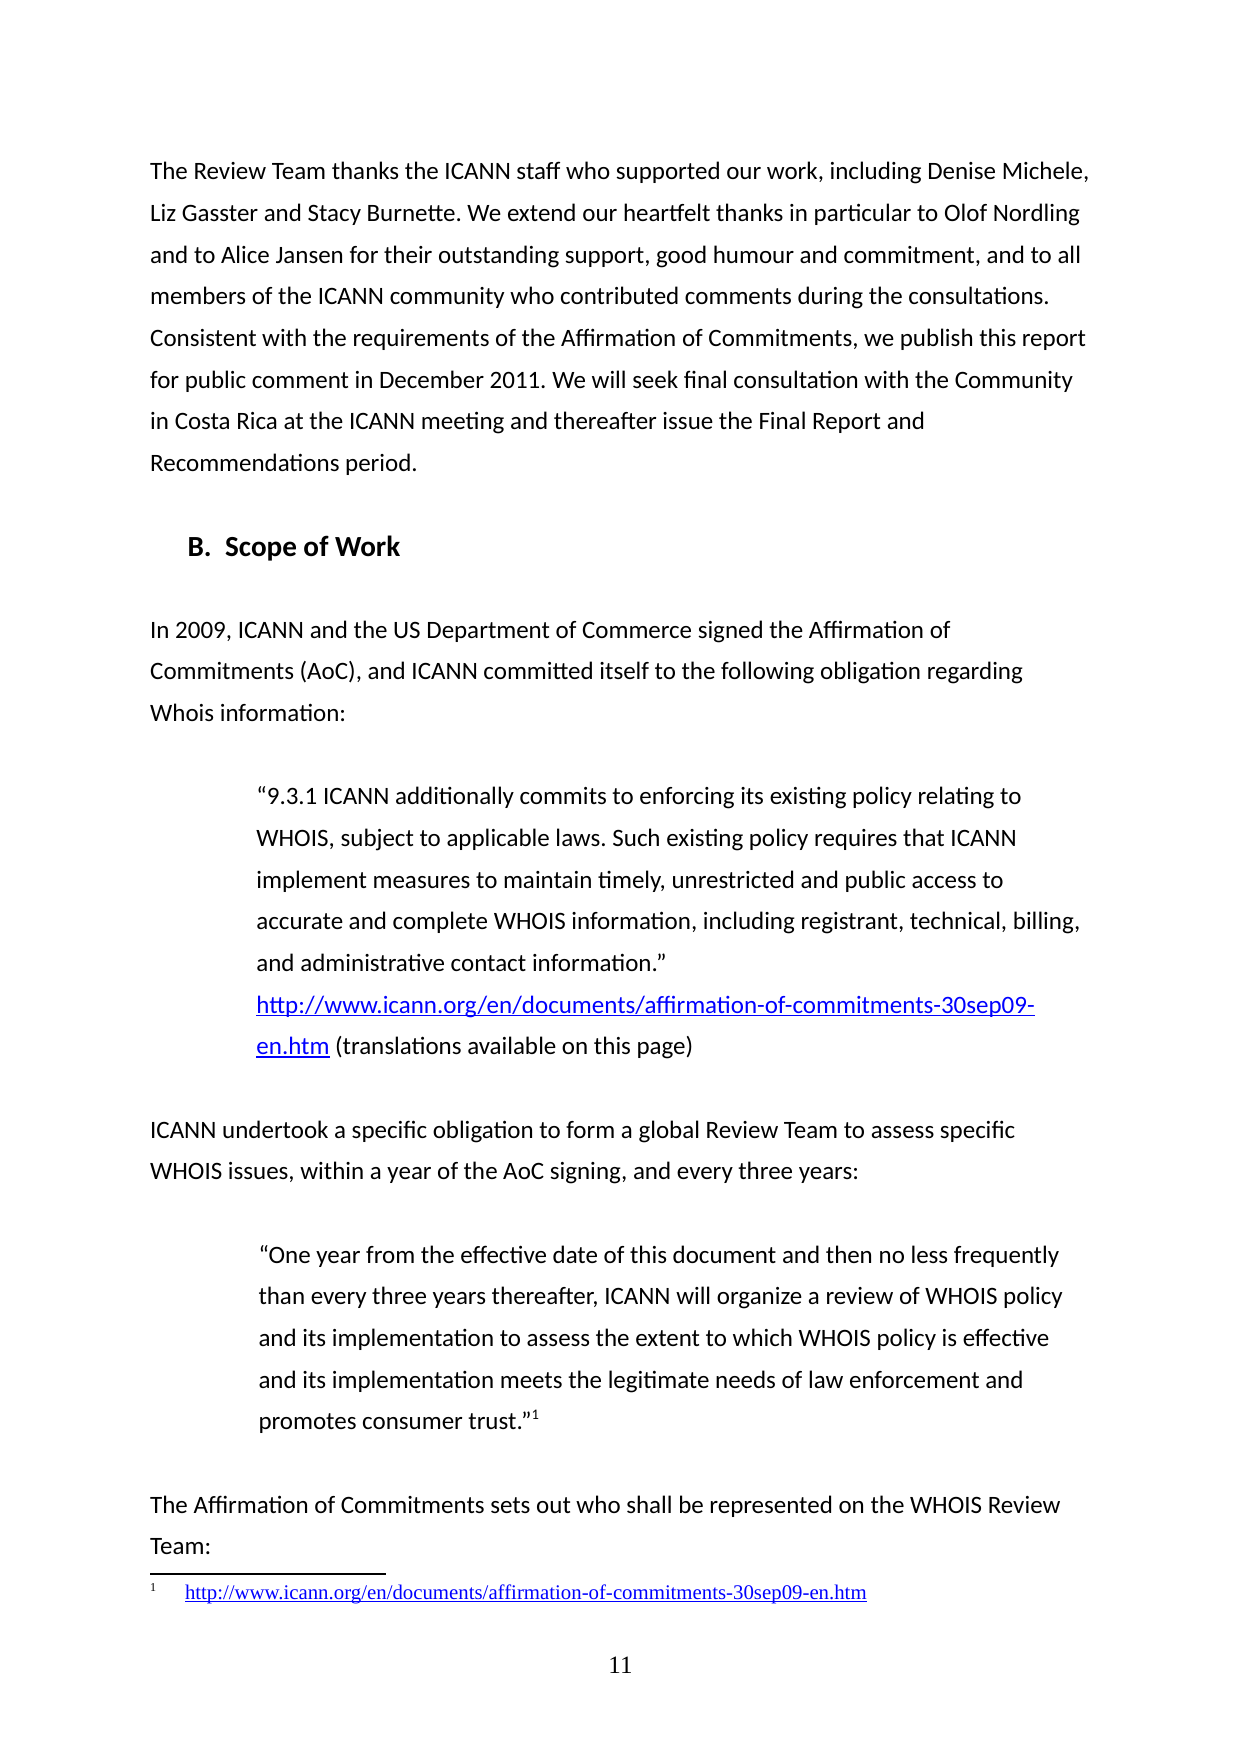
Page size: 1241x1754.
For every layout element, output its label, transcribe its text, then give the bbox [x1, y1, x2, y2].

text “9.3.1 ICANN additionally commits to enforcing its existing policy relating to WHOIS, subject to applicable laws. Such existing policy requires that ICANN implement measures to maintain timely, unrestricted and public access to accurate and complete WHOIS information, including registrant, technical, billing, and administrative contact information.” http://www.icann.org/en/documents/affirmation-of-commitments-30sep09-en.htm (translations available on this page) [256, 775, 1090, 1067]
text “One year from the effective date of this document and then no less frequently than every three years thereafter, ICANN will organize a review of WHOIS policy and its implementation to assess the extent to which WHOIS policy is effective and its implementation meets the legitimate needs of law enforcement and promotes consumer trust.” [258, 1233, 1090, 1442]
text ICANN undertook a specific obligation to form a global Review Team to assess specific WHOIS issues, within a year of the AoC signing, and every three years: [150, 1108, 1090, 1192]
list Scope of Work [187, 525, 1090, 567]
text The Affirmation of Commitments sets out who shall be represented on the WHOIS Review Team: [150, 1483, 1090, 1567]
text Consistent with the requirements of the Affirmation of Commitments, we publish this report for public comment in December 2011. We will seek final consultation with the Community in Costa Rica at the ICANN meeting and thereafter issue the Final Report and Recommendations period. [150, 317, 1090, 483]
text The Review Team thanks the ICANN staff who supported our work, including Denise Michele, Liz Gasster and Stacy Burnette. We extend our heartfelt thanks in particular to Olof Nordling and to Alice Jansen for their outstanding support, good humour and commitment, and to all members of the ICANN community who contributed comments during the consultations. [150, 150, 1090, 317]
text In 2009, ICANN and the US Department of Commerce signed the Affirmation of Commitments (AoC), and ICANN committed itself to the following obligation regarding Whois information: [150, 608, 1090, 733]
